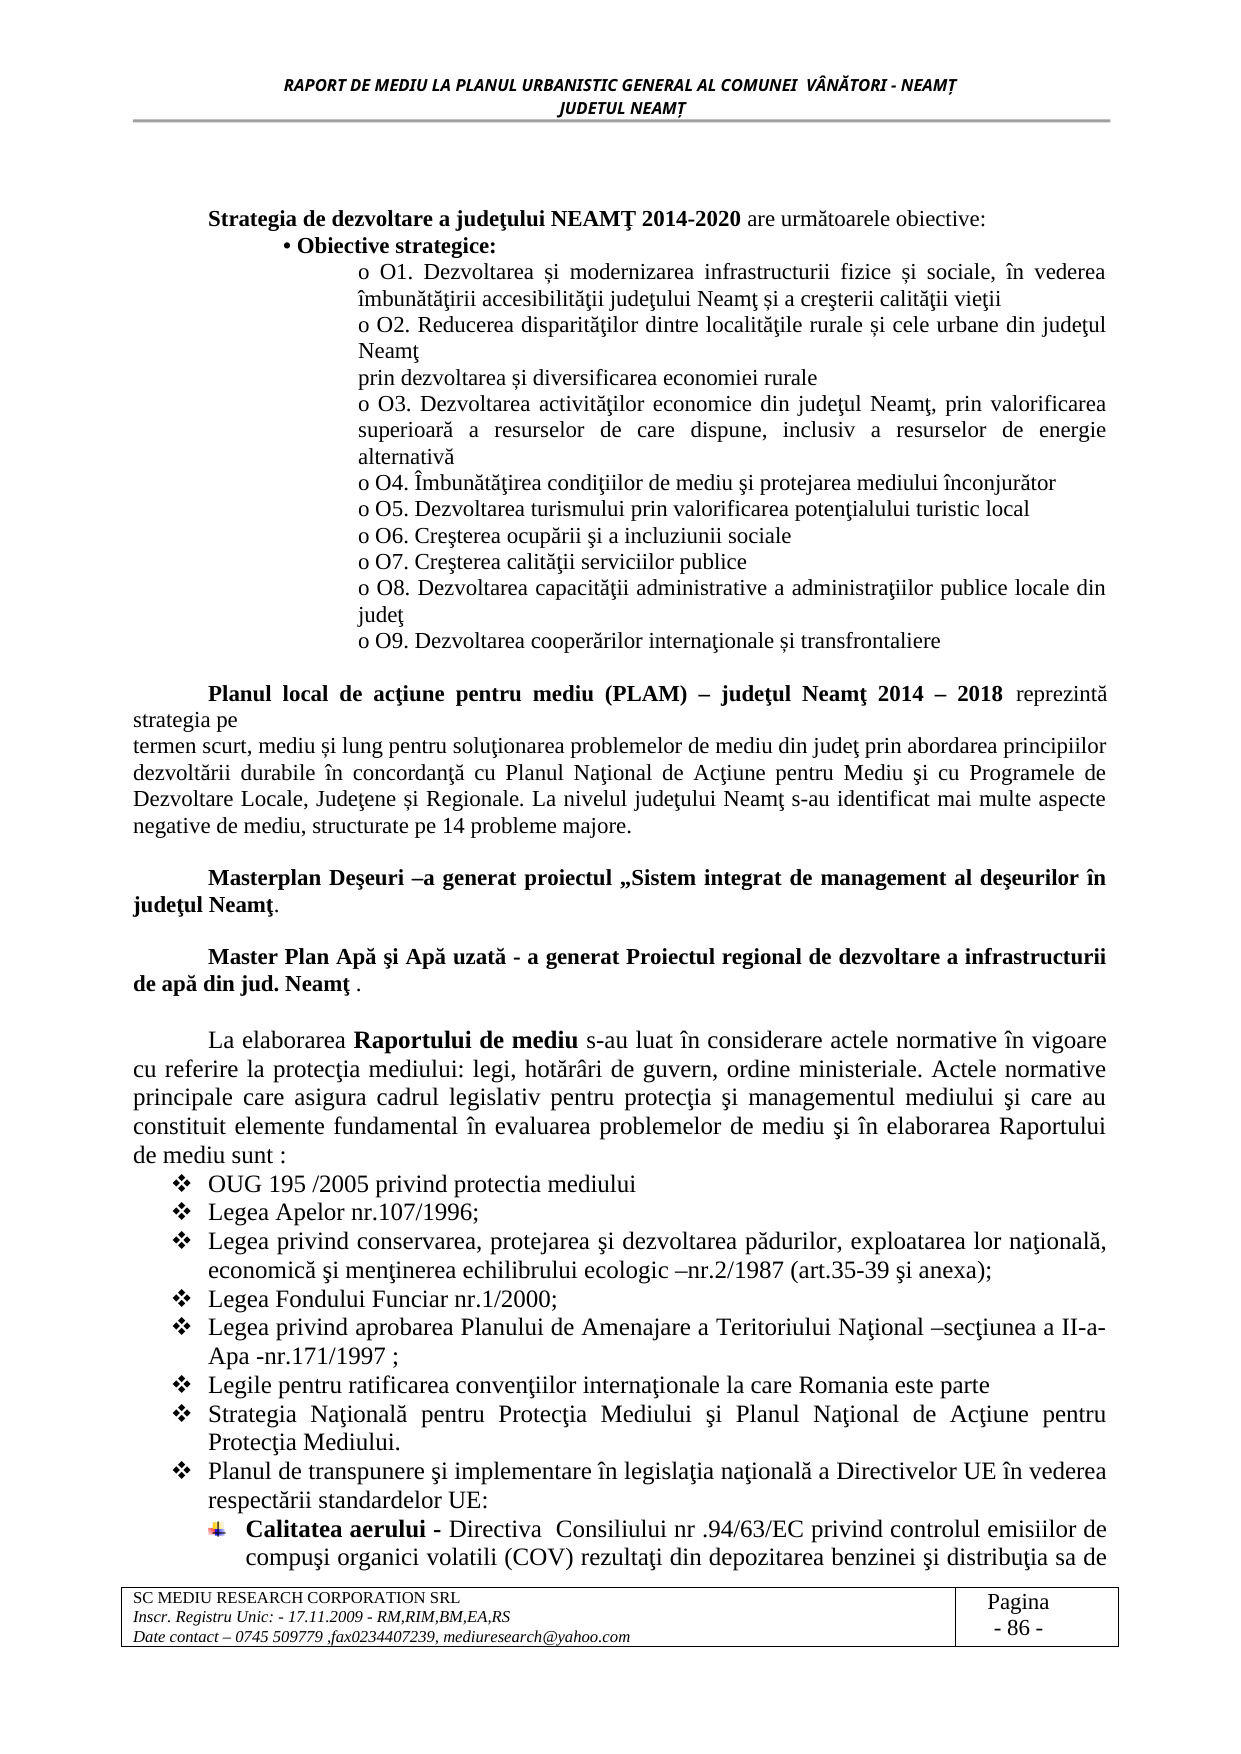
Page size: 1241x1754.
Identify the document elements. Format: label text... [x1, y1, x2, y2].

list Strategia Naţională pentru Protecţia Mediului şi Planul Naţional de Acţiune pentru Protecţia Mediului. [170, 1399, 1107, 1456]
text o O9. Dezvoltarea cooperărilor internaţionale și transfrontaliere [358, 627, 1107, 653]
text prin dezvoltarea și diversificarea economiei rurale [358, 364, 1107, 390]
list Legea privind conservarea, protejarea şi dezvoltarea pădurilor, exploatarea lor naţională, economică şi menţinerea echilibrului ecologic –nr.2/1987 (art.35-39 şi anexa); [170, 1226, 1107, 1284]
text o O1. Dezvoltarea și modernizarea infrastructurii fizice și sociale, în vederea îmbunătăţirii accesibilităţii judeţului Neamţ și a creşterii calităţii vieţii [358, 258, 1107, 311]
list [208, 1514, 1107, 1571]
list Legea privind aprobarea Planului de Amenajare a Teritoriului Naţional –secţiunea a II-a-Apa -nr.171/1997 ; [170, 1312, 1107, 1370]
list Legile pentru ratificarea convenţiilor internaţionale la care Romania este parte [170, 1370, 1107, 1399]
text Master Plan Apă şi Apă uzată - a generat Proiectul regional de dezvoltare a infrastructurii de apă din jud. Neamţ . [133, 943, 1107, 996]
text o O4. Îmbunătăţirea condiţiilor de mediu şi protejarea mediului înconjurător [358, 469, 1107, 495]
text o O6. Creşterea ocupării şi a incluziunii sociale [358, 522, 1107, 548]
text termen scurt, mediu și lung pentru soluţionarea problemelor de mediu din judeţ prin abordarea principiilor dezvoltării durabile în concordanţă cu Planul Naţional de Acţiune pentru Mediu şi cu Programele de Dezvoltare Locale, Judeţene și Regionale. La nivelul judeţului Neamţ s-au identificat mai multe aspecte negative de mediu, structurate pe 14 probleme majore. [133, 733, 1107, 838]
list Planul de transpunere şi implementare în legislaţia naţională a Directivelor UE în vederea respectării standardelor UE: [170, 1456, 1107, 1514]
text La elaborarea Raportului de mediu s-au luat în considerare actele normative în vigoare cu referire la protecţia mediului: legi, hotărâri de guvern, ordine ministeriale. Actele normative principale care asigura cadrul legislativ pentru protecţia şi managementul mediului şi care au constituit elemente fundamental în evaluarea problemelor de mediu şi în elaborarea Raportului de mediu sunt : [133, 1025, 1107, 1169]
text o O8. Dezvoltarea capacităţii administrative a administraţiilor publice locale din judeţ [358, 574, 1107, 627]
text • Obiective strategice: [283, 232, 1107, 258]
text Masterplan Deşeuri –a generat proiectul „Sistem integrat de management al deşeurilor în judeţul Neamţ. [133, 864, 1107, 917]
text o O7. Creşterea calităţii serviciilor publice [358, 548, 1107, 574]
text o O3. Dezvoltarea activităţilor economice din judeţul Neamţ, prin valorificarea superioară a resurselor de care dispune, inclusiv a resurselor de energie alternativă [358, 390, 1107, 469]
text o O5. Dezvoltarea turismului prin valorificarea potenţialului turistic local [358, 495, 1107, 522]
list Legea Apelor nr.107/1996; [170, 1197, 1107, 1226]
text Strategia de dezvoltare a judeţului NEAMŢ 2014-2020 are următoarele obiective: [133, 206, 1107, 232]
list OUG 195 /2005 privind protectia mediului [170, 1169, 1107, 1197]
text Planul local de acţiune pentru mediu (PLAM) – judeţul Neamţ 2014 – 2018 reprezintă strategia pe [133, 680, 1107, 733]
text o O2. Reducerea disparităţilor dintre localităţile rurale și cele urbane din judeţul Neamţ [358, 311, 1107, 364]
picture [208, 1520, 226, 1537]
list Legea Fondului Funciar nr.1/2000; [170, 1284, 1107, 1312]
